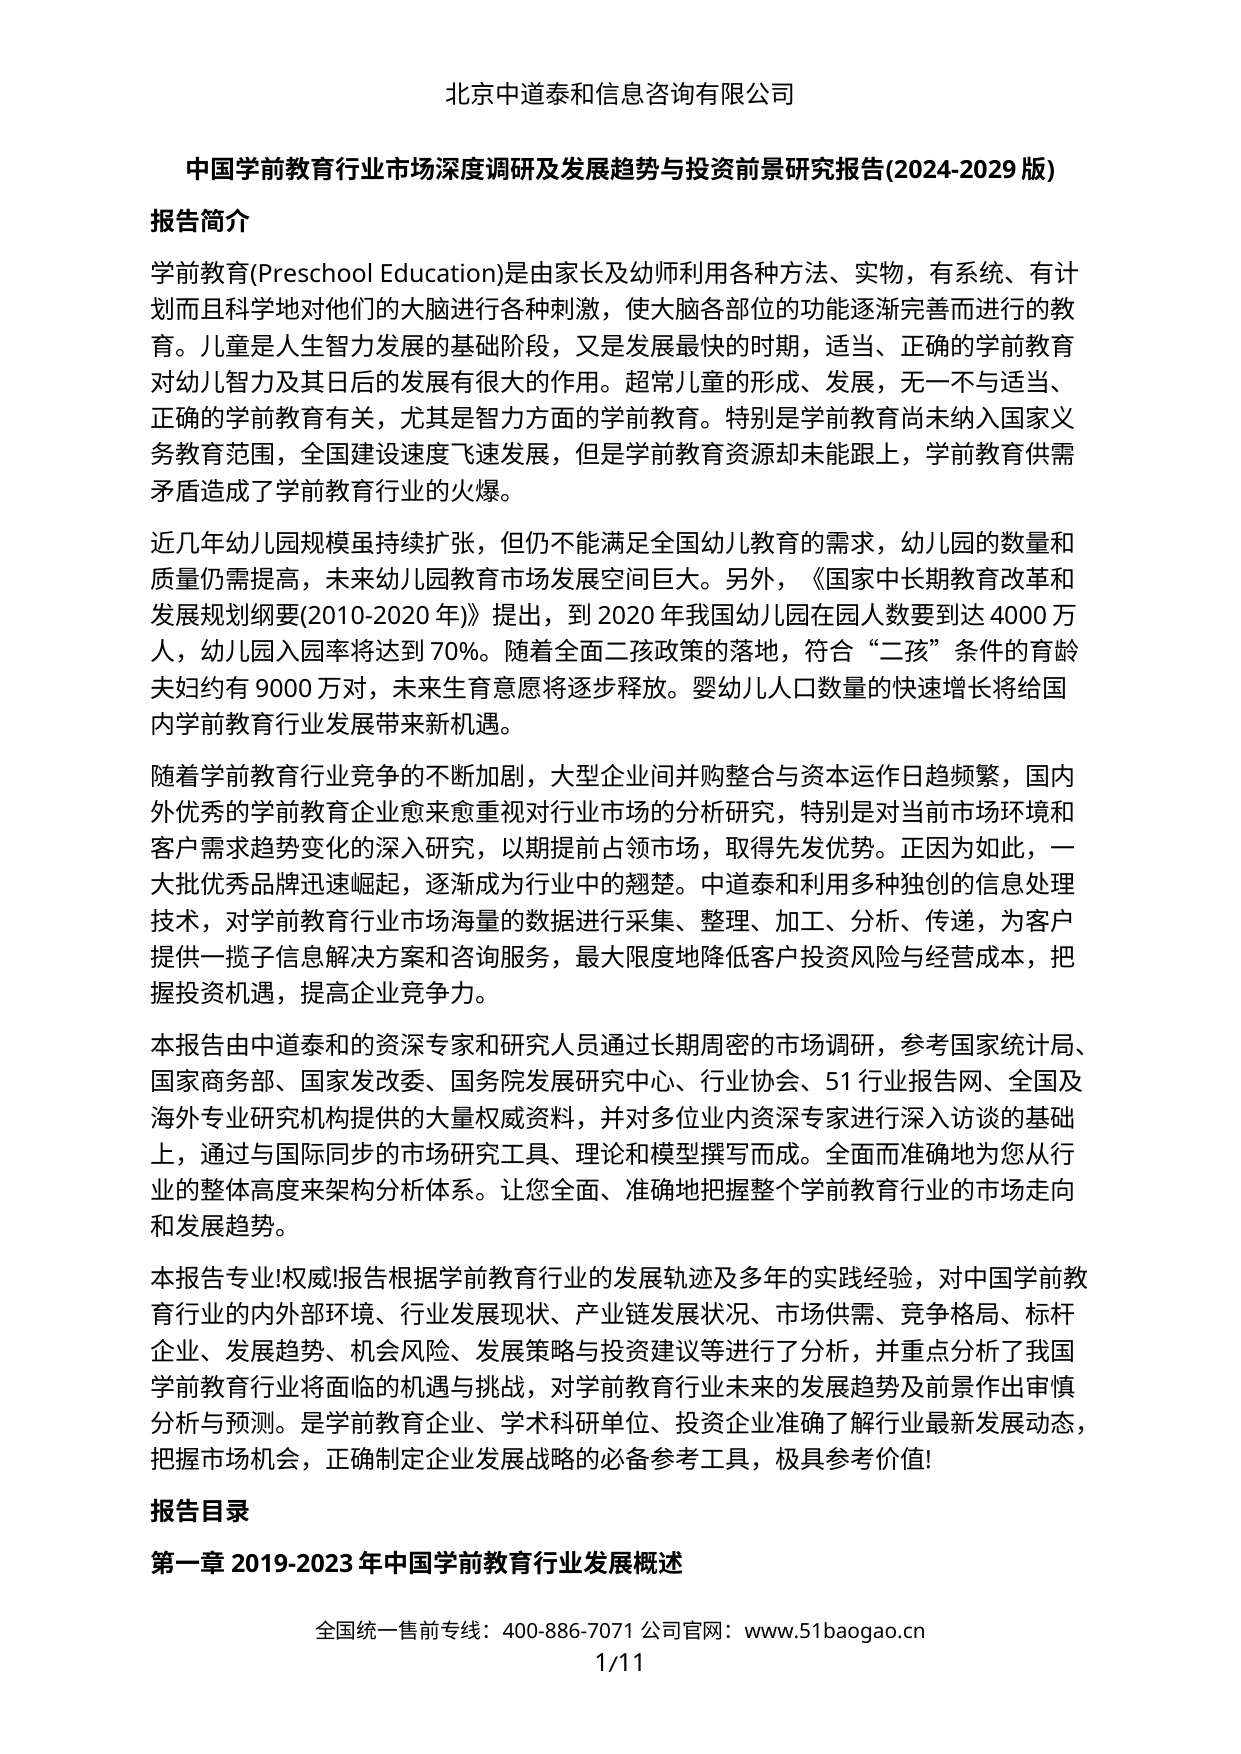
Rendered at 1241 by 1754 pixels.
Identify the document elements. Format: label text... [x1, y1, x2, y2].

text 本报告专业!权威!报告根据学前教育行业的发展轨迹及多年的实践经验，对中国学前教育行业的内外部环境、行业发展现状、产业链发展状况、市场供需、竞争格局、标杆企业、发展趋势、机会风险、发展策略与投资建议等进行了分析，并重点分析了我国学前教育行业将面临的机遇与挑战，对学前教育行业未来的发展趋势及前景作出审慎分析与预测。是学前教育企业、学术科研单位、投资企业准确了解行业最新发展动态，把握市场机会，正确制定企业发展战略的必备参考工具，极具参考价值! [150, 1259, 1090, 1476]
text 学前教育(Preschool Education)是由家长及幼师利用各种方法、实物，有系统、有计划而且科学地对他们的大脑进行各种刺激，使大脑各部位的功能逐渐完善而进行的教育。儿童是人生智力发展的基础阶段，又是发展最快的时期，适当、正确的学前教育对幼儿智力及其日后的发展有很大的作用。超常儿童的形成、发展，无一不与适当、正确的学前教育有关，尤其是智力方面的学前教育。特别是学前教育尚未纳入国家义务教育范围，全国建设速度飞速发展，但是学前教育资源却未能跟上，学前教育供需矛盾造成了学前教育行业的火爆。 [150, 254, 1090, 507]
text 随着学前教育行业竞争的不断加剧，大型企业间并购整合与资本运作日趋频繁，国内外优秀的学前教育企业愈来愈重视对行业市场的分析研究，特别是对当前市场环境和客户需求趋势变化的深入研究，以期提前占领市场，取得先发优势。正因为如此，一大批优秀品牌迅速崛起，逐渐成为行业中的翘楚。中道泰和利用多种独创的信息处理技术，对学前教育行业市场海量的数据进行采集、整理、加工、分析、传递，为客户提供一揽子信息解决方案和咨询服务，最大限度地降低客户投资风险与经营成本，把握投资机遇，提高企业竞争力。 [150, 756, 1090, 1010]
text 第一章 2019-2023年中国学前教育行业发展概述 [150, 1544, 1090, 1580]
text 报告目录 [150, 1492, 1090, 1528]
text 报告简介 [150, 202, 1090, 238]
text 近几年幼儿园规模虽持续扩张，但仍不能满足全国幼儿教育的需求，幼儿园的数量和质量仍需提高，未来幼儿园教育市场发展空间巨大。另外，《国家中长期教育改革和发展规划纲要(2010-2020年)》提出，到2020年我国幼儿园在园人数要到达4000万人，幼儿园入园率将达到70%。随着全面二孩政策的落地，符合“二孩”条件的育龄夫妇约有9000万对，未来生育意愿将逐步释放。婴幼儿人口数量的快速增长将给国内学前教育行业发展带来新机遇。 [150, 523, 1090, 741]
text 中国学前教育行业市场深度调研及发展趋势与投资前景研究报告(2024-2029版) [150, 150, 1090, 186]
text 本报告由中道泰和的资深专家和研究人员通过长期周密的市场调研，参考国家统计局、国家商务部、国家发改委、国务院发展研究中心、行业协会、51行业报告网、全国及海外专业研究机构提供的大量权威资料，并对多位业内资深专家进行深入访谈的基础上，通过与国际同步的市场研究工具、理论和模型撰写而成。全面而准确地为您从行业的整体高度来架构分析体系。让您全面、准确地把握整个学前教育行业的市场走向和发展趋势。 [150, 1026, 1090, 1243]
